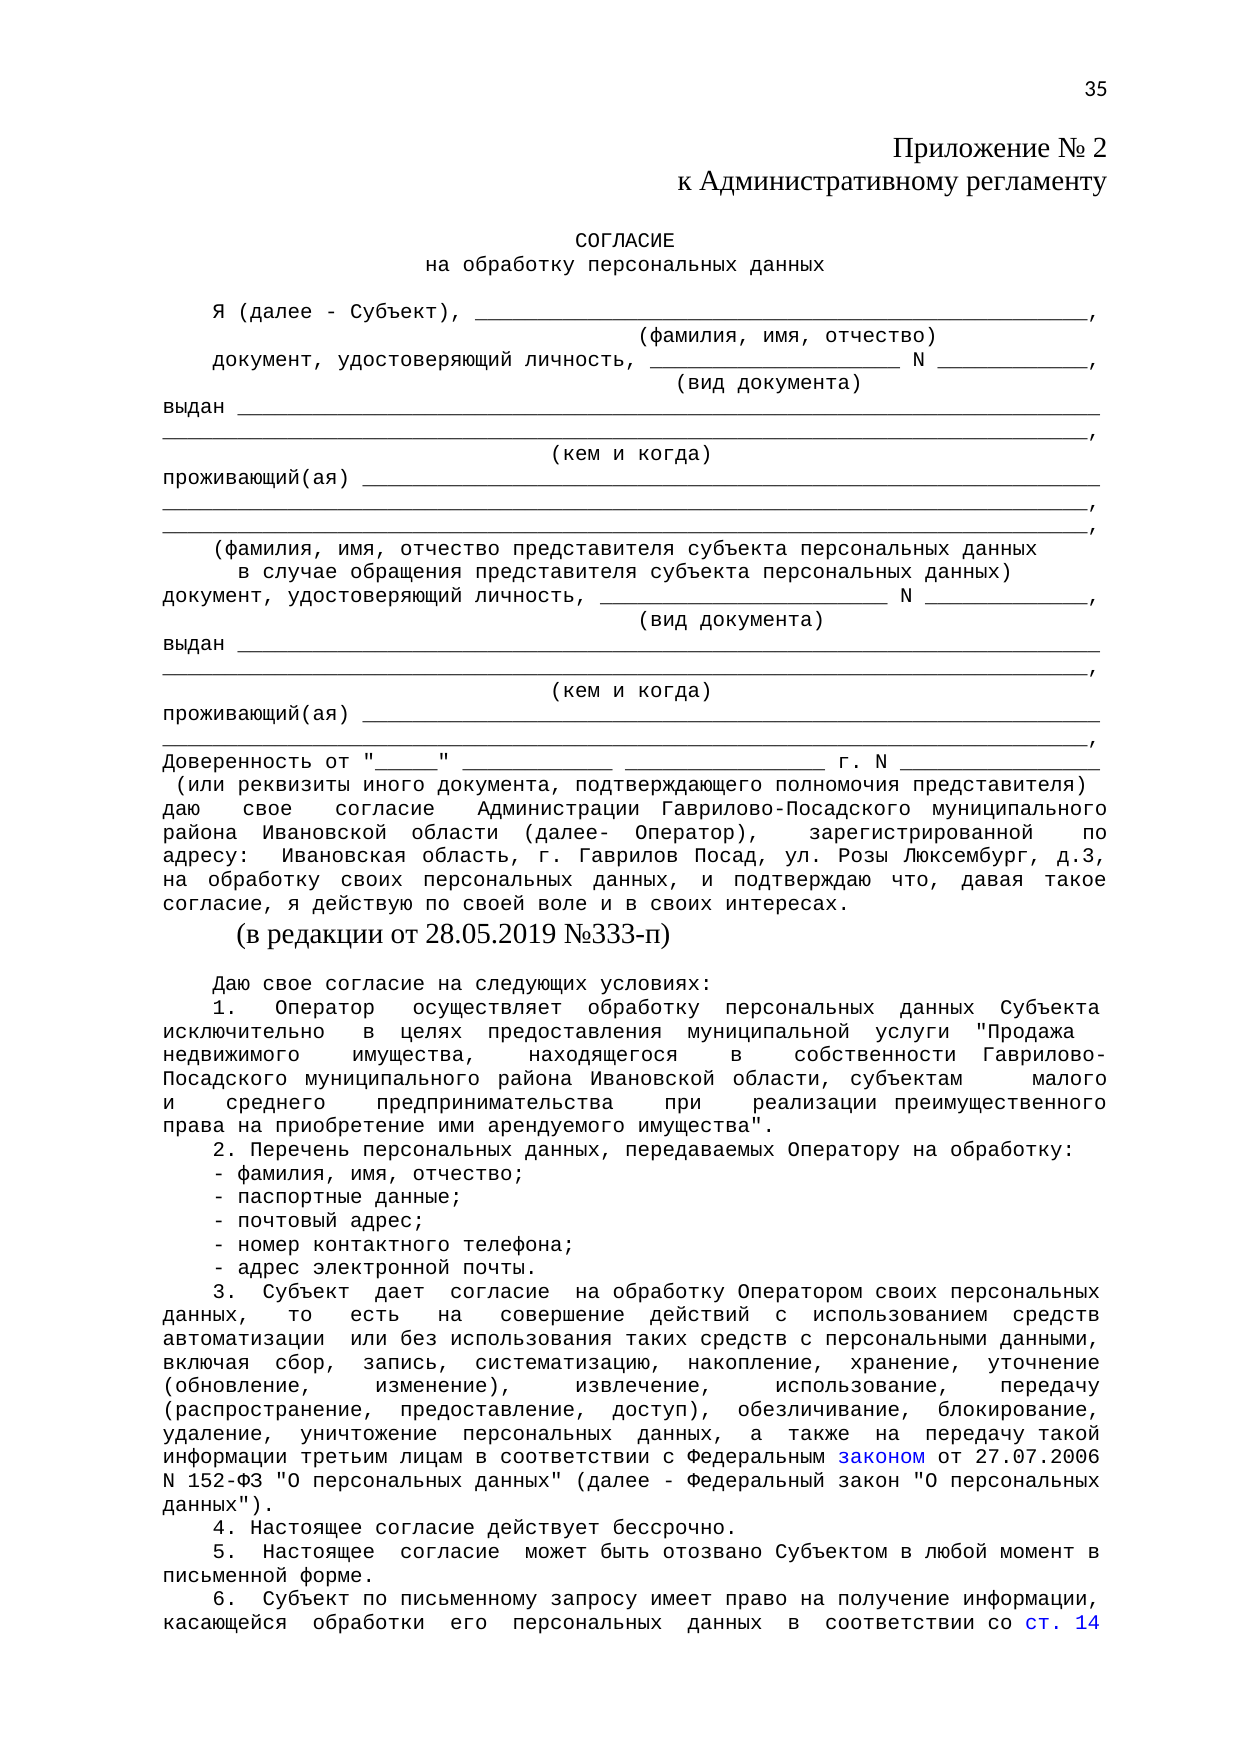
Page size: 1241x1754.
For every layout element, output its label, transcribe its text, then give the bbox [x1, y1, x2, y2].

text документ, удостоверяющий личность, ____________________ N ____________, [162, 349, 1107, 372]
text (распространение, предоставление, доступ), обезличивание, блокирование, [162, 1399, 1107, 1423]
text проживающий(ая) ___________________________________________________________ [162, 467, 1107, 491]
text Приложение № 2 [162, 130, 1107, 163]
text автоматизации или без использования таких средств с персональными данными, [162, 1328, 1107, 1352]
text (в редакции от 28.05.2019 №333-п) [162, 916, 1107, 950]
text к Административному регламенту [162, 163, 1107, 197]
text (вид документа) [162, 372, 1107, 396]
text - номер контактного телефона; [162, 1233, 1107, 1257]
text __________________________________________________________________________, [162, 491, 1107, 514]
text письменной форме. [162, 1564, 1107, 1588]
text 4. Настоящее согласие действует бессрочно. [162, 1517, 1107, 1541]
text СОГЛАСИЕ [162, 231, 1107, 254]
text - фамилия, имя, отчество; [162, 1163, 1107, 1186]
text 3. Субъект дает согласие на обработку Оператором своих персональных [162, 1281, 1107, 1304]
text 6. Субъект по письменному запросу имеет право на получение информации, [162, 1588, 1107, 1612]
text (фамилия, имя, отчество представителя субъекта персональных данных [162, 538, 1107, 562]
text Даю свое согласие на следующих условиях: [162, 973, 1107, 997]
text на обработку персональных данных [162, 254, 1107, 278]
text (кем и когда) [162, 443, 1107, 467]
text информации третьим лицам в соответствии с Федеральным законом от 27.07.2006 [162, 1446, 1107, 1470]
text - адрес электронной почты. [162, 1257, 1107, 1281]
text - паспортные данные; [162, 1186, 1107, 1210]
text __________________________________________________________________________, [162, 514, 1107, 538]
text в случае обращения представителя субъекта персональных данных) [162, 562, 1107, 585]
text __________________________________________________________________________, [162, 656, 1107, 680]
text документ, удостоверяющий личность, _______________________ N _____________, [162, 585, 1107, 609]
text касающейся обработки его персональных данных в соответствии со ст. 14 [162, 1612, 1107, 1636]
text выдан _____________________________________________________________________ [162, 632, 1107, 656]
text 5. Настоящее согласие может быть отозвано Субъектом в любой момент в [162, 1541, 1107, 1564]
text (или реквизиты иного документа, подтверждающего полномочия представителя) [162, 774, 1107, 798]
text Я (далее - Субъект), _________________________________________________, [162, 301, 1107, 325]
text 1. Оператор осуществляет обработку персональных данных Субъекта [162, 997, 1107, 1021]
text 2. Перечень персональных данных, передаваемых Оператору на обработку: [162, 1139, 1107, 1163]
text __________________________________________________________________________, [162, 420, 1107, 443]
text (вид документа) [162, 609, 1107, 632]
text N 152-ФЗ "О персональных данных" (далее - Федеральный закон "О персональных [162, 1470, 1107, 1494]
text (кем и когда) [162, 680, 1107, 703]
text выдан _____________________________________________________________________ [162, 396, 1107, 420]
text включая сбор, запись, систематизацию, накопление, хранение, уточнение [162, 1352, 1107, 1375]
text недвижимого имущества, находящегося в собственности Гаврилово-Посадского муниципального района Ивановской области, субъектам малого и среднего предпринимательства при реализации преимущественного права на приобретение ими арендуемого имущества". [162, 1044, 1107, 1139]
text Доверенность от "_____" ____________ ________________ г. N ________________ [162, 751, 1107, 774]
text данных"). [162, 1494, 1107, 1517]
text (обновление, изменение), извлечение, использование, передачу [162, 1375, 1107, 1399]
text __________________________________________________________________________, [162, 727, 1107, 751]
text удаление, уничтожение персональных данных, а также на передачу такой [162, 1423, 1107, 1446]
text данных, то есть на совершение действий с использованием средств [162, 1304, 1107, 1328]
text даю свое согласие Администрации Гаврилово-Посадского муниципального района Ивановской области (далее- Оператор), зарегистрированной по адресу: Ивановская область, г. Гаврилов Посад, ул. Розы Люксембург, д.3, на обработку своих персональных данных, и подтверждаю что, давая такое согласие, я действую по своей воле и в своих интересах. [162, 798, 1107, 916]
text исключительно в целях предоставления муниципальной услуги "Продажа [162, 1021, 1107, 1044]
text проживающий(ая) ___________________________________________________________ [162, 703, 1107, 727]
text - почтовый адрес; [162, 1210, 1107, 1233]
text (фамилия, имя, отчество) [162, 325, 1107, 349]
